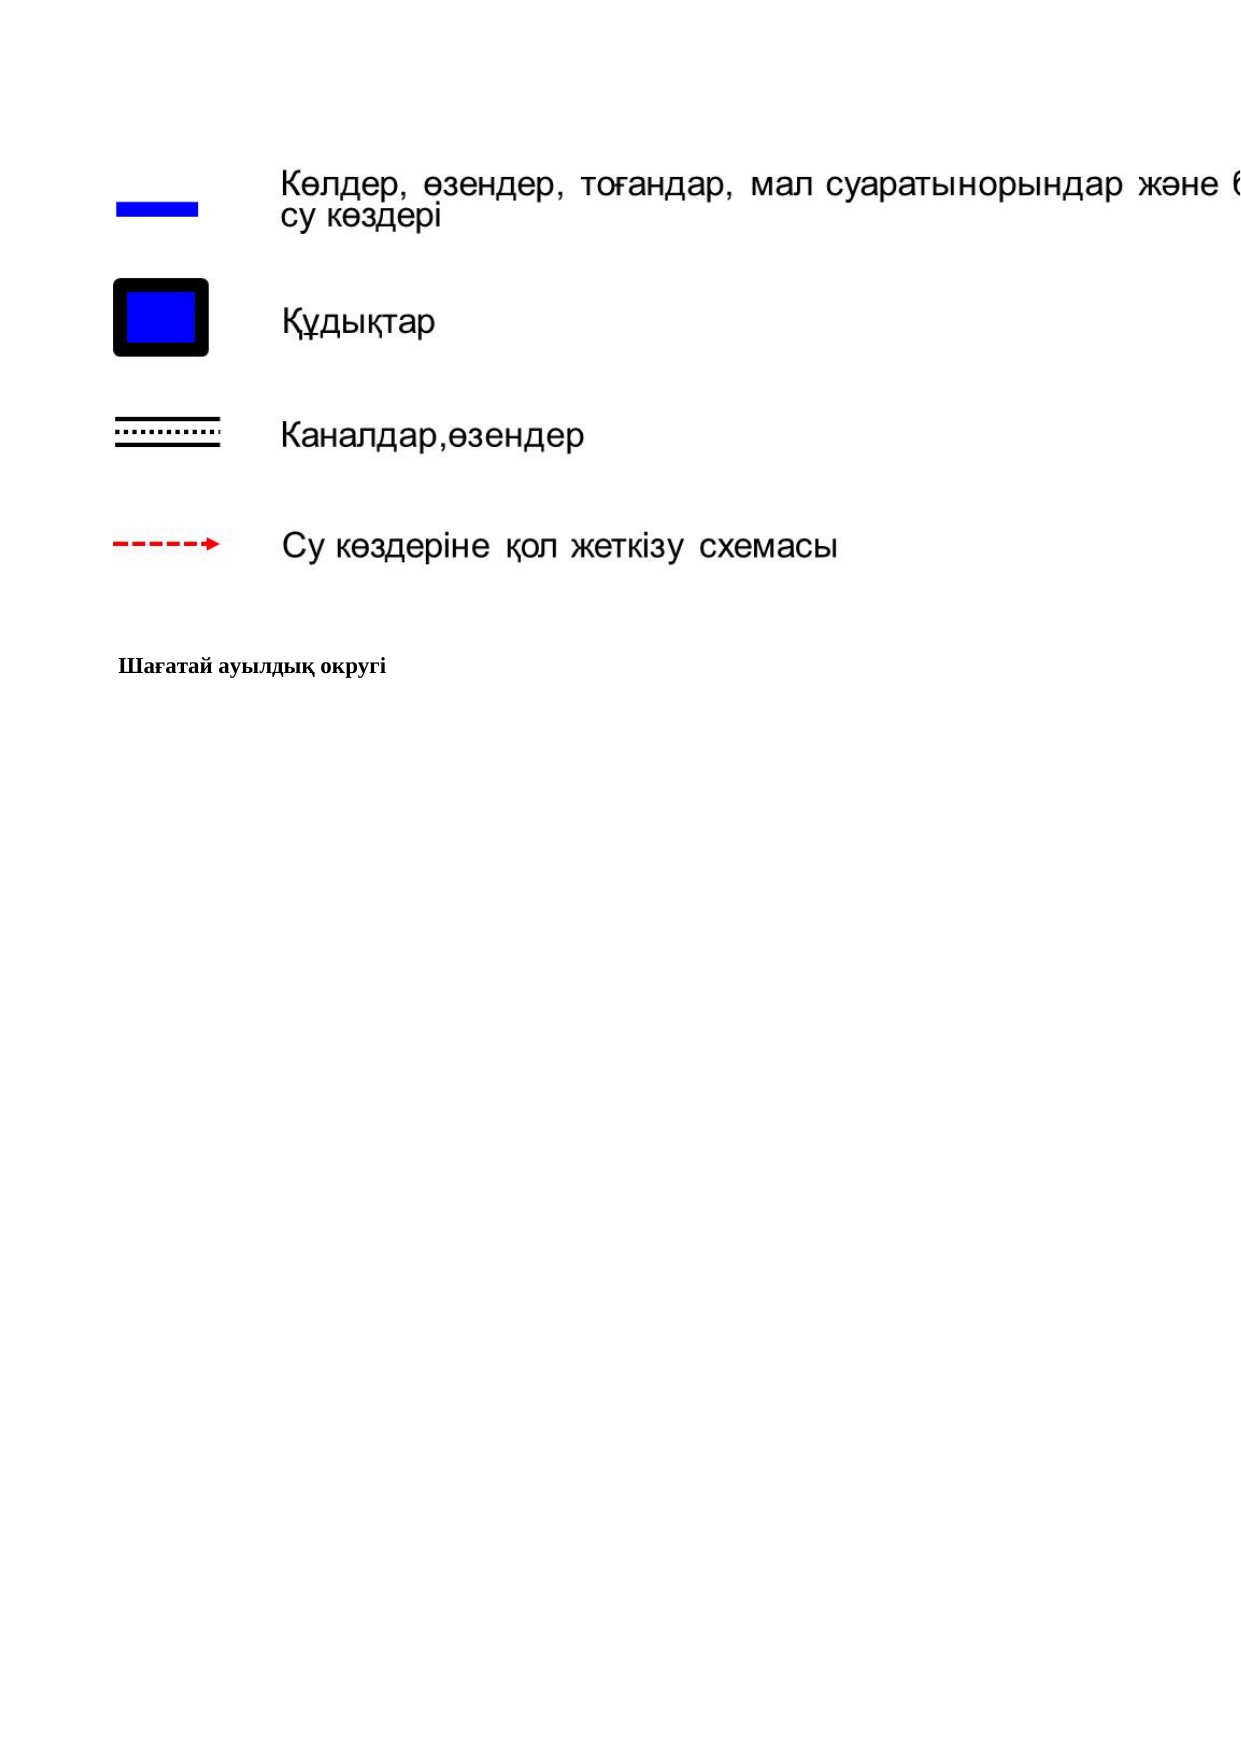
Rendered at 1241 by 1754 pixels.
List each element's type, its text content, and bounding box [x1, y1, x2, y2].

picture [112, 150, 1241, 588]
text Шағатай ауылдық округі [112, 652, 1128, 678]
